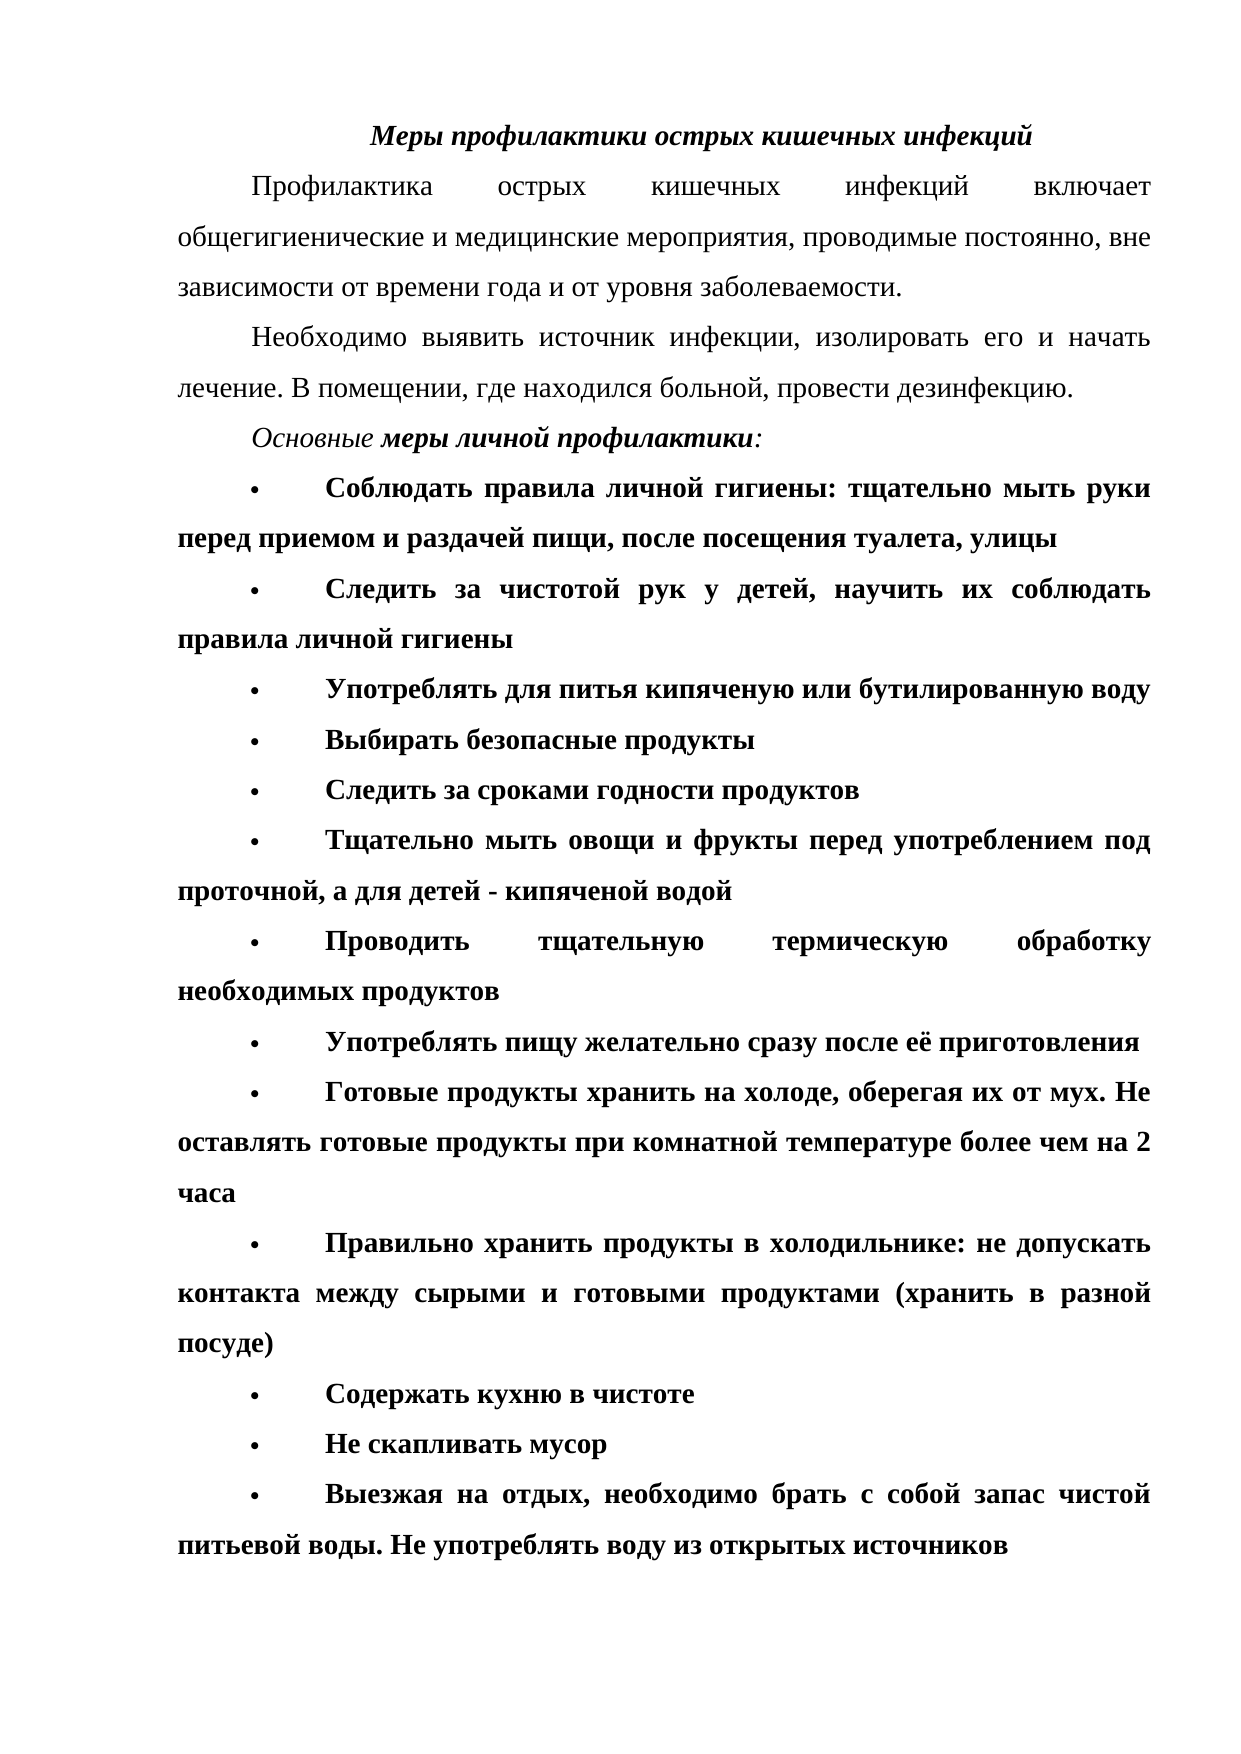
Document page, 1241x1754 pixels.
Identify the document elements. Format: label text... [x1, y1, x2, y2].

text Необходимо выявить источник инфекции, изолировать его и начать лечение. В помещении, где находился больной, провести дезинфекцию. [177, 319, 1152, 403]
list Не скапливать мусор [177, 1426, 1152, 1460]
list Готовые продукты хранить на холоде, оберегая их от мух. Не оставлять готовые продукты при комнатной температуре более чем на 2 часа [177, 1074, 1152, 1208]
list Проводить тщательную термическую обработку необходимых продуктов [177, 923, 1152, 1007]
text Профилактика острых кишечных инфекций включает общегигиенические и медицинские мероприятия, проводимые постоянно, вне зависимости от времени года и от уровня заболеваемости. [177, 168, 1152, 303]
list Тщательно мыть овощи и фрукты перед употреблением под проточной, а для детей - кипяченой водой [177, 822, 1152, 906]
list Выезжая на отдых, необходимо брать с собой запас чистой питьевой воды. Не употреблять воду из открытых источников [177, 1477, 1152, 1560]
list Правильно хранить продукты в холодильнике: не допускать контакта между сырыми и готовыми продуктами (хранить в разной посуде) [177, 1225, 1152, 1359]
list Выбирать безопасные продукты [177, 722, 1152, 755]
list Следить за чистотой рук у детей, научить их соблюдать правила личной гигиены [177, 571, 1152, 655]
list Следить за сроками годности продуктов [177, 772, 1152, 806]
list Употреблять для питья кипяченую или бутилированную воду [177, 672, 1152, 705]
text Меры профилактики острых кишечных инфекций [177, 118, 1152, 152]
text Основные меры личной профилактики: [177, 420, 1152, 453]
list Содержать кухню в чистоте [177, 1376, 1152, 1409]
list Употреблять пищу желательно сразу после её приготовления [177, 1024, 1152, 1057]
list Соблюдать правила личной гигиены: тщательно мыть руки перед приемом и раздачей пищи, после посещения туалета, улицы [177, 470, 1152, 554]
